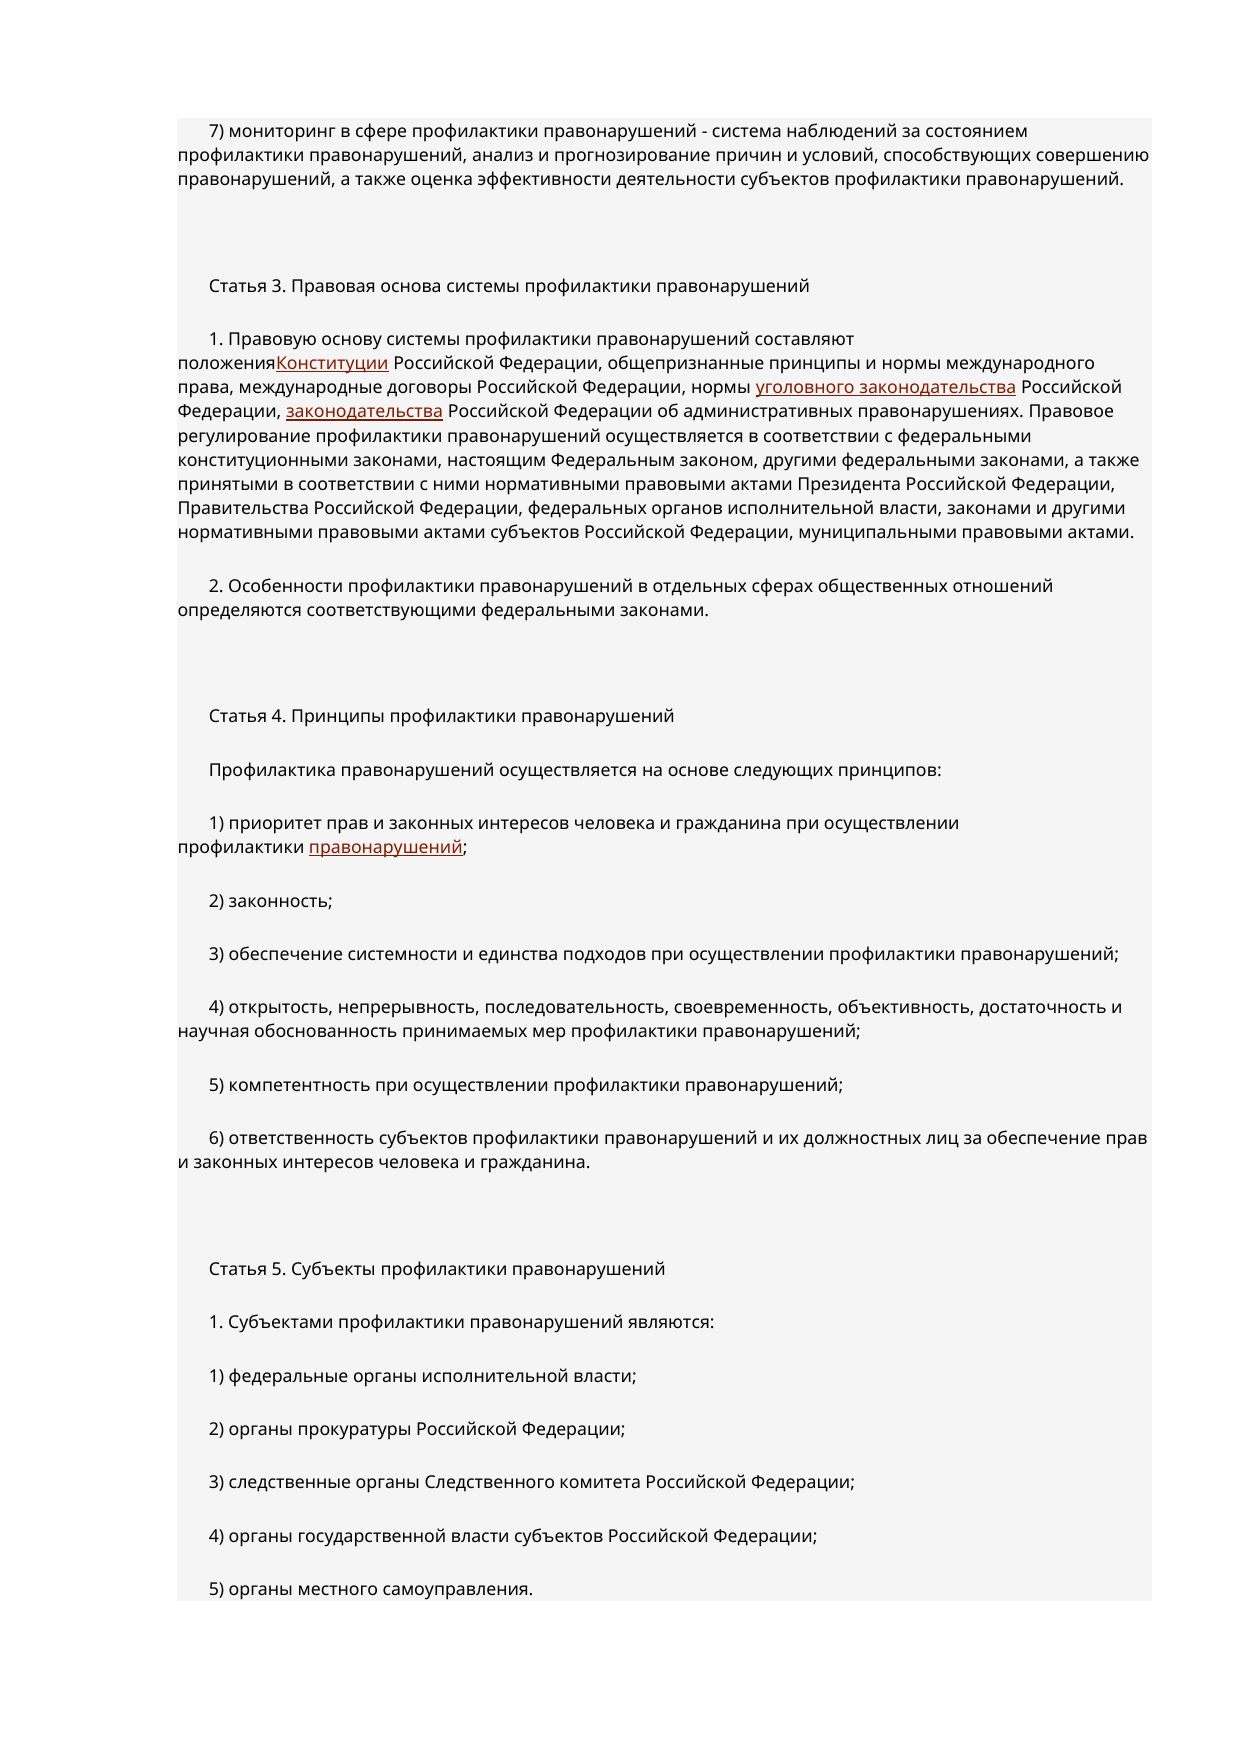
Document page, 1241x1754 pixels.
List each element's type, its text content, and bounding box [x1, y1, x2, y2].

text 4) открытость, непрерывность, последовательность, своевременность, объективность, достаточность и научная обоснованность принимаемых мер профилактики правонарушений; [177, 995, 1152, 1043]
text Профилактика правонарушений осуществляется на основе следующих принципов: [177, 757, 1152, 781]
text 3) следственные органы Следственного комитета Российской Федерации; [177, 1470, 1152, 1494]
text 5) компетентность при осуществлении профилактики правонарушений; [177, 1072, 1152, 1096]
text Статья 5. Субъекты профилактики правонарушений [177, 1256, 1152, 1281]
text 6) ответственность субъектов профилактики правонарушений и их должностных лиц за обеспечение прав и законных интересов человека и гражданина. [177, 1126, 1152, 1174]
text 7) мониторинг в сфере профилактики правонарушений - система наблюдений за состоянием профилактики правонарушений, анализ и прогнозирование причин и условий, способствующих совершению правонарушений, а также оценка эффективности деятельности субъектов профилактики правонарушений. [177, 118, 1152, 191]
text 1. Субъектами профилактики правонарушений являются: [177, 1310, 1152, 1334]
text Статья 3. Правовая основа системы профилактики правонарушений [177, 273, 1152, 297]
text 1) приоритет прав и законных интересов человека и гражданина при осуществлении профилактики правонарушений; [177, 811, 1152, 859]
text 2. Особенности профилактики правонарушений в отдельных сферах общественных отношений определяются соответствующими федеральными законами. [177, 573, 1152, 621]
text 3) обеспечение системности и единства подходов при осуществлении профилактики правонарушений; [177, 941, 1152, 966]
text 4) органы государственной власти субъектов Российской Федерации; [177, 1523, 1152, 1547]
text 2) законность; [177, 888, 1152, 912]
text 1. Правовую основу системы профилактики правонарушений составляют положенияКонституции Российской Федерации, общепризнанные принципы и нормы международного права, международные договоры Российской Федерации, нормы уголовного законодательства Российской Федерации, законодательства Российской Федерации об административных правонарушениях. Правовое регулирование профилактики правонарушений осуществляется в соответствии с федеральными конституционными законами, настоящим Федеральным законом, другими федеральными законами, а также принятыми в соответствии с ними нормативными правовыми актами Президента Российской Федерации, Правительства Российской Федерации, федеральных органов исполнительной власти, законами и другими нормативными правовыми актами субъектов Российской Федерации, муниципальными правовыми актами. [177, 326, 1152, 544]
text 1) федеральные органы исполнительной власти; [177, 1363, 1152, 1387]
text Статья 4. Принципы профилактики правонарушений [177, 704, 1152, 728]
text 2) органы прокуратуры Российской Федерации; [177, 1416, 1152, 1441]
text 5) органы местного самоуправления. [177, 1576, 1152, 1601]
